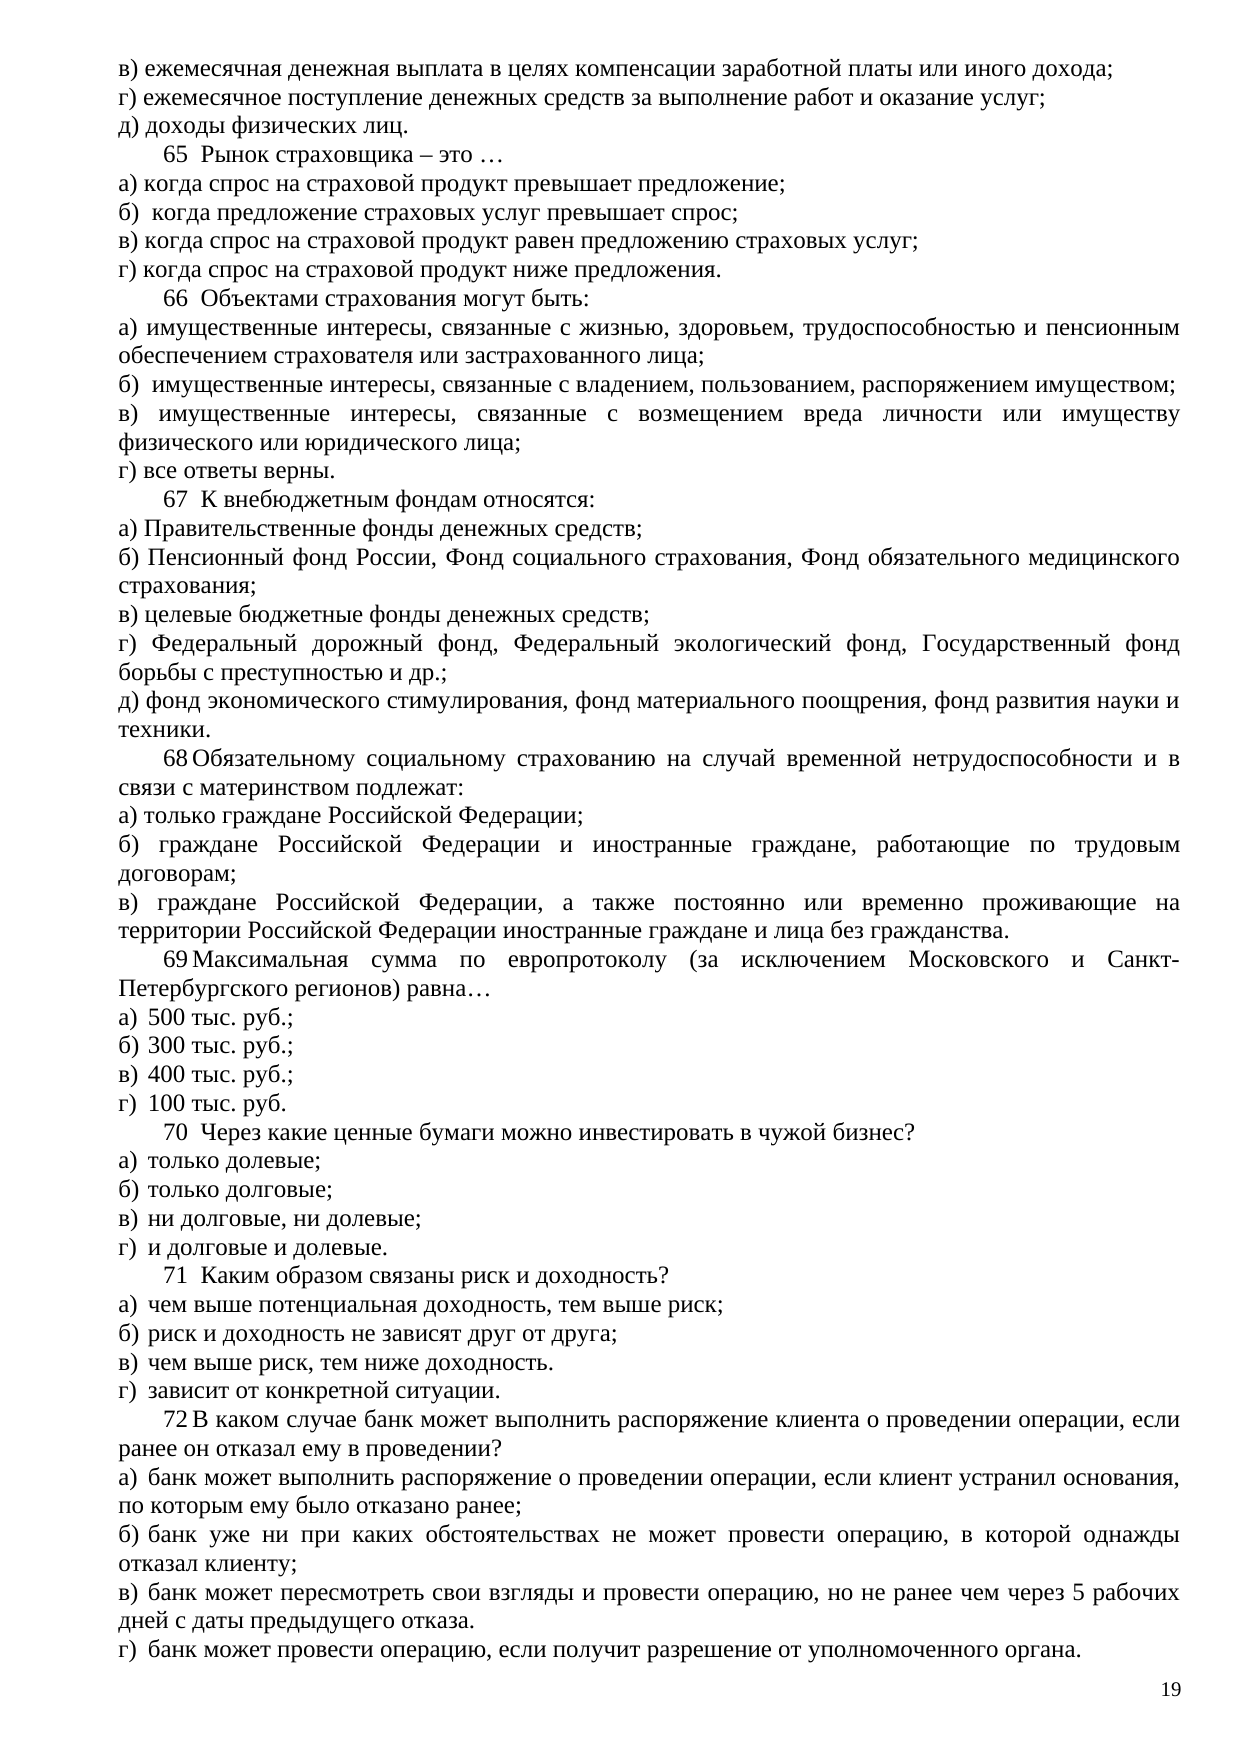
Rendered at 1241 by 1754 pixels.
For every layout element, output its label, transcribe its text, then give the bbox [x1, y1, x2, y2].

text г) Федеральный дорожный фонд, Федеральный экологический фонд, Государственный фонд борьбы с преступностью и др.; [118, 628, 1181, 686]
list ни долговые, ни долевые; [118, 1203, 1181, 1232]
text г) ежемесячное поступление денежных средств за выполнение работ и оказание услуг; [118, 82, 1181, 111]
list К внебюджетным фондам относятся: [163, 484, 1181, 513]
list зависит от конкретной ситуации. [118, 1376, 1181, 1404]
list чем выше риск, тем ниже доходность. [118, 1347, 1181, 1376]
list 100 тыс. руб. [118, 1088, 1181, 1117]
text в) когда спрос на страховой продукт равен предложению страховых услуг; [118, 226, 1181, 254]
list банк уже ни при каких обстоятельствах не может провести операцию, в которой однажды отказал клиенту; [118, 1519, 1181, 1577]
text г) когда спрос на страховой продукт ниже предложения. [118, 254, 1181, 283]
list Каким образом связаны риск и доходность? [163, 1261, 1181, 1289]
list б) граждане Российской Федерации и иностранные граждане, работающие по трудовым договорам; [118, 829, 1181, 887]
text в) имущественные интересы, связанные с возмещением вреда личности или имуществу физического или юридического лица; [118, 398, 1181, 456]
text в) ежемесячная денежная выплата в целях компенсации заработной платы или иного дохода; [118, 53, 1181, 82]
list Максимальная сумма по европротоколу (за исключением Московского и Санкт-Петербургского регионов) равна… [118, 944, 1181, 1002]
list риск и доходность не зависят друг от друга; [118, 1318, 1181, 1347]
list Через какие ценные бумаги можно инвестировать в чужой бизнес? [163, 1117, 1181, 1146]
text б) когда предложение страховых услуг превышает спрос; [118, 197, 1181, 226]
list Объектами страхования могут быть: [163, 283, 1181, 312]
list банк может провести операцию, если получит разрешение от уполномоченного органа. [118, 1634, 1181, 1663]
list и долговые и долевые. [118, 1232, 1181, 1261]
text б) Пенсионный фонд России, Фонд социального страхования, Фонд обязательного медицинского страхования; [118, 542, 1181, 599]
text б) имущественные интересы, связанные с владением, пользованием, распоряжением имуществом; [118, 369, 1181, 398]
list В каком случае банк может выполнить распоряжение клиента о проведении операции, если ранее он отказал ему в проведении? [118, 1404, 1181, 1462]
list только долговые; [118, 1174, 1181, 1203]
text в) целевые бюджетные фонды денежных средств; [118, 599, 1181, 628]
text д) доходы физических лиц. [118, 111, 1181, 139]
list Обязательному социальному страхованию на случай временной нетрудоспособности и в связи с материнством подлежат: [118, 743, 1181, 801]
text а) имущественные интересы, связанные с жизнью, здоровьем, трудоспособностью и пенсионным обеспечением страхователя или застрахованного лица; [118, 312, 1181, 369]
text а) когда спрос на страховой продукт превышает предложение; [118, 168, 1181, 197]
list Рынок страховщика – это … [163, 139, 1181, 168]
list а) только граждане Российской Федерации; [118, 801, 1181, 829]
list чем выше потенциальная доходность, тем выше риск; [118, 1289, 1181, 1318]
list банк может пересмотреть свои взгляды и провести операцию, но не ранее чем через 5 рабочих дней с даты предыдущего отказа. [118, 1577, 1181, 1634]
list банк может выполнить распоряжение о проведении операции, если клиент устранил основания, по которым ему было отказано ранее; [118, 1462, 1181, 1519]
text д) фонд экономического стимулирования, фонд материального поощрения, фонд развития науки и техники. [118, 686, 1181, 743]
list только долевые; [118, 1146, 1181, 1174]
text а) Правительственные фонды денежных средств; [118, 513, 1181, 542]
list в) граждане Российской Федерации, а также постоянно или временно проживающие на территории Российской Федерации иностранные граждане и лица без гражданства. [118, 887, 1181, 944]
text г) все ответы верны. [118, 456, 1181, 484]
list 500 тыс. руб.; [118, 1002, 1181, 1031]
list 400 тыс. руб.; [118, 1059, 1181, 1088]
list 300 тыс. руб.; [118, 1031, 1181, 1059]
